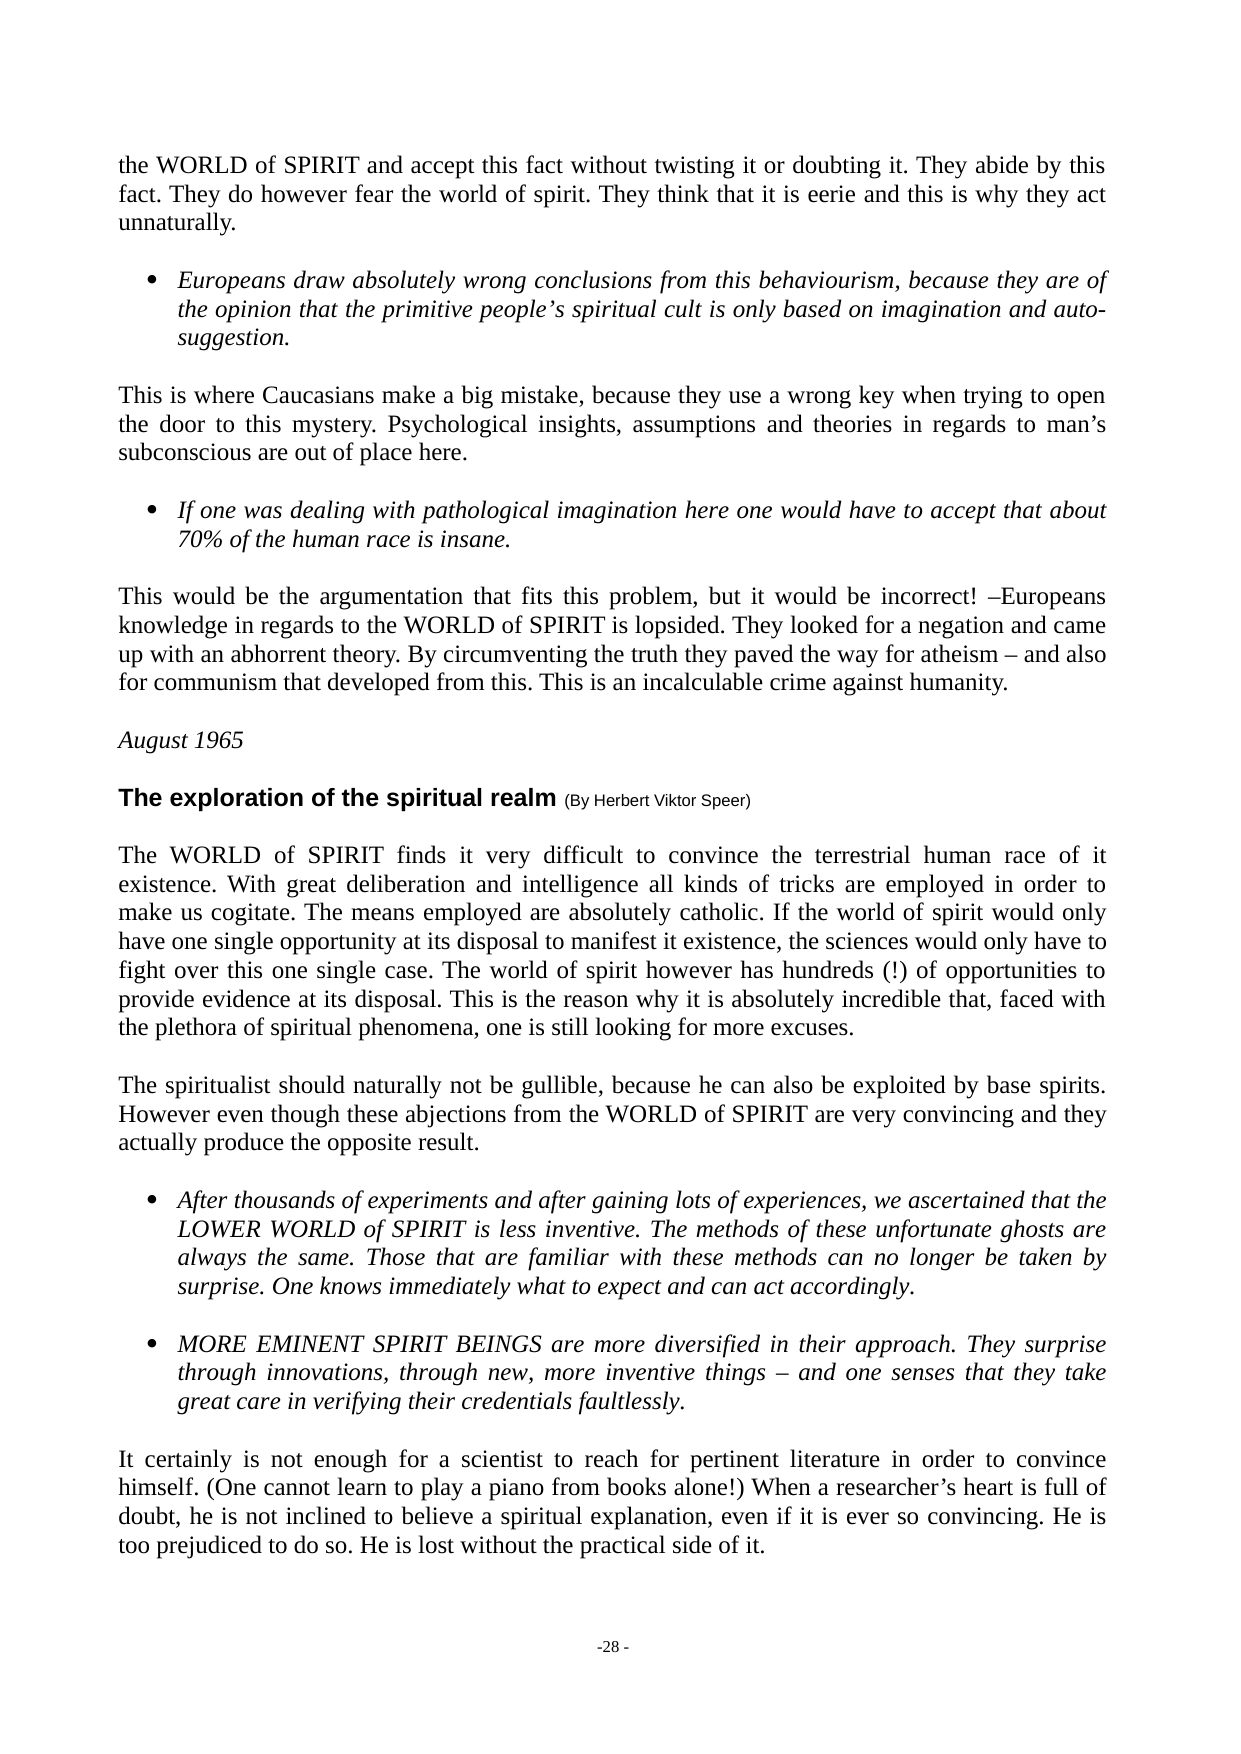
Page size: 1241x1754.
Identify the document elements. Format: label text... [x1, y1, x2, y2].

text It certainly is not enough for a scientist to reach for pertinent literature in order to convince himself. (One cannot learn to play a piano from books alone!) When a researcher’s heart is full of doubt, he is not inclined to believe a spiritual explanation, even if it is ever so convincing. He is too prejudiced to do so. He is lost without the practical side of it. [118, 1444, 1107, 1559]
text This would be the argumentation that fits this problem, but it would be incorrect! –Europeans knowledge in regards to the WORLD of SPIRIT is lopsided. They looked for a negation and came up with an abhorrent theory. By circumventing the truth they paved the way for atheism – and also for communism that developed from this. This is an incalculable crime against humanity. [118, 581, 1107, 696]
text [118, 150, 1107, 236]
text The exploration of the spiritual realm (By Herbert Viktor Speer) [118, 782, 1107, 811]
text This is where Caucasians make a big mistake, because they use a wrong key when trying to open the door to this mystery. Psychological insights, assumptions and theories in regards to man’s subconscious are out of place here. [118, 380, 1107, 466]
text The WORLD of SPIRIT finds it very difficult to convince the terrestrial human race of it existence. With great deliberation and intelligence all kinds of tricks are employed in order to make us cogitate. The means employed are absolutely catholic. If the world of spirit would only have one single opportunity at its disposal to manifest it existence, the sciences would only have to fight over this one single case. The world of spirit however has hundreds (!) of opportunities to provide evidence at its disposal. This is the reason why it is absolutely incredible that, faced with the plethora of spiritual phenomena, one is still looking for more excuses. [118, 840, 1107, 1041]
list If one was dealing with pathological imagination here one would have to accept that about 70% of the human race is insane. [148, 495, 1107, 552]
list After thousands of experiments and after gaining lots of experiences, we ascertained that the LOWER WORLD of SPIRIT is less inventive. The methods of these unfortunate ghosts are always the same. Those that are familiar with these methods can no longer be taken by surprise. One knows immediately what to expect and can act accordingly. [148, 1185, 1107, 1300]
list MORE EMINENT SPIRIT BEINGS are more diversified in their approach. They surprise through innovations, through new, more inventive things – and one senses that they take great care in verifying their credentials faultlessly. [148, 1329, 1107, 1415]
text August 1965 [118, 725, 1107, 754]
text The spiritualist should naturally not be gullible, because he can also be exploited by base spirits. However even though these abjections from the WORLD of SPIRIT are very convincing and they actually produce the opposite result. [118, 1070, 1107, 1156]
list Europeans draw absolutely wrong conclusions from this behaviourism, because they are of the opinion that the primitive people’s spiritual cult is only based on imagination and auto-suggestion. [148, 265, 1107, 351]
